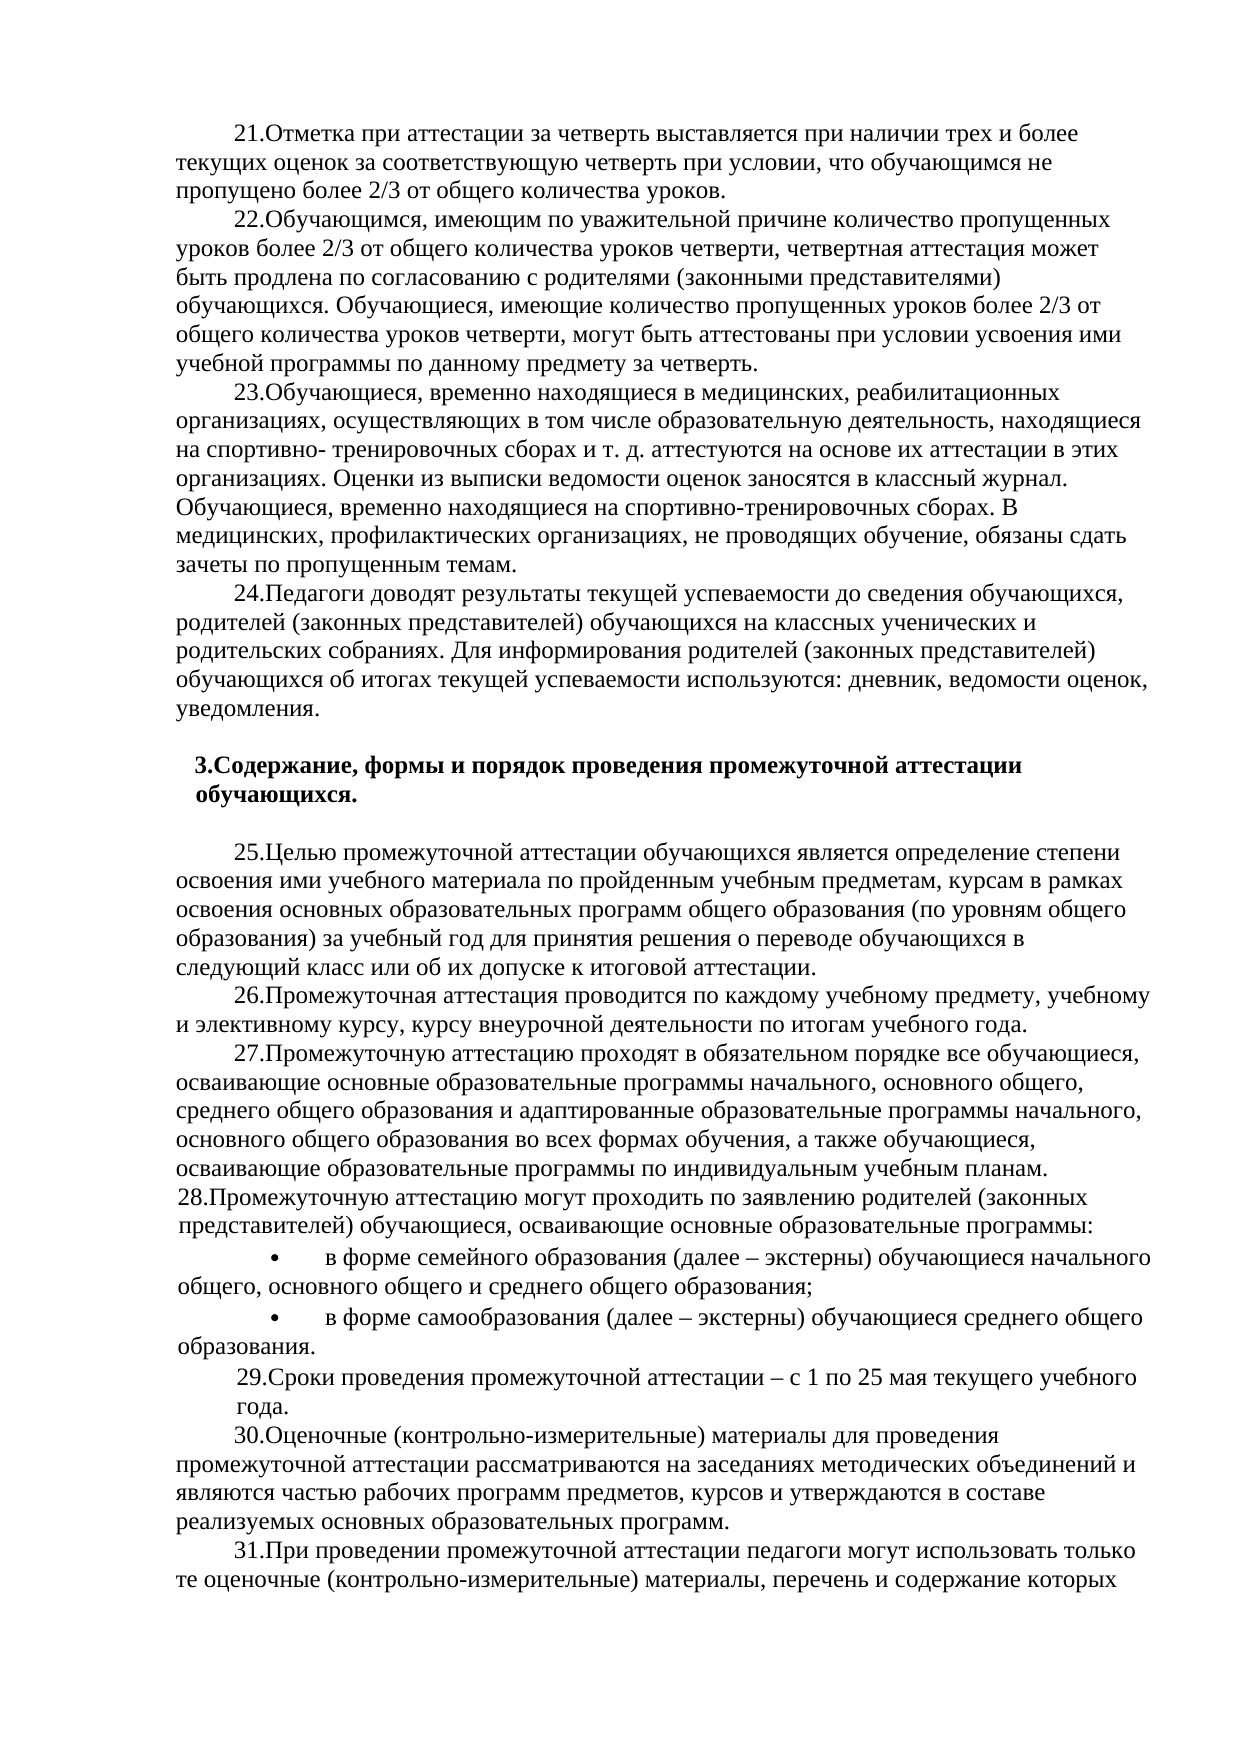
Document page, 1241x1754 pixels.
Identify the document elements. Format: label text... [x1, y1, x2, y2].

text 27.Промежуточную аттестацию проходят в обязательном порядке все обучающиеся, осваивающие основные образовательные программы начального, основного общего, среднего общего образования и адаптированные образовательные программы начального, основного общего образования во всех формах обучения, а также обучающиеся, осваивающие образовательные программы по индивидуальным учебным планам. [176, 1038, 1152, 1182]
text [176, 1535, 1152, 1592]
text 25.Целью промежуточной аттестации обучающихся является определение степени освоения ими учебного материала по пройденным учебным предметам, курсам в рамках освоения основных образовательных программ общего образования (по уровням общего образования) за учебный год для принятия решения о переводе обучающихся в следующий класс или об их допуске к итоговой аттестации. [176, 837, 1152, 981]
list в форме самообразования (далее – экстерны) обучающиеся среднего общего образования. [177, 1302, 1152, 1360]
text 23.Обучающиеся, временно находящиеся в медицинских, реабилитационных организациях, осуществляющих в том числе образовательную деятельность, находящиеся на спортивно- тренировочных сборах и т. д. аттестуются на основе их аттестации в этих организациях. Оценки из выписки ведомости оценок заносятся в классный журнал. Обучающиеся, временно находящиеся на спортивно-тренировочных сборах. В медицинских, профилактических организациях, не проводящих обучение, обязаны сдать зачеты по пропущенным темам. [176, 377, 1152, 578]
text 26.Промежуточная аттестация проводится по каждому учебному предмету, учебному и элективному курсу, курсу внеурочной деятельности по итогам учебного года. [176, 981, 1152, 1038]
text 3.Содержание, формы и порядок проведения промежуточной аттестации обучающихся. [194, 751, 1152, 808]
text 24.Педагоги доводят результаты текущей успеваемости до сведения обучающихся, родителей (законных представителей) обучающихся на классных ученических и родительских собраниях. Для информирования родителей (законных представителей) обучающихся об итогах текущей успеваемости используются: дневник, ведомости оценок, уведомления. [176, 578, 1152, 722]
text 22.Обучающимся, имеющим по уважительной причине количество пропущенных уроков более 2/3 от общего количества уроков четверти, четвертная аттестация может быть продлена по согласованию с родителями (законными представителями) обучающихся. Обучающиеся, имеющие количество пропущенных уроков более 2/3 от общего количества уроков четверти, могут быть аттестованы при условии усвоения ими учебной программы по данному предмету за четверть. [176, 204, 1152, 377]
text 30.Оценочные (контрольно-измерительные) материалы для проведения промежуточной аттестации рассматриваются на заседаниях методических объединений и являются частью рабочих программ предметов, курсов и утверждаются в составе реализуемых основных образовательных программ. [176, 1420, 1152, 1535]
text 21.Отметка при аттестации за четверть выставляется при наличии трех и более текущих оценок за соответствующую четверть при условии, что обучающимся не пропущено более 2/3 от общего количества уроков. [176, 118, 1152, 204]
text 29.Сроки проведения промежуточной аттестации – с 1 по 25 мая текущего учебного года. [236, 1362, 1152, 1420]
list в форме семейного образования (далее – экстерны) обучающиеся начального общего, основного общего и среднего общего образования; [177, 1242, 1152, 1299]
text 28.Промежуточную аттестацию могут проходить по заявлению родителей (законных представителей) обучающиеся, осваивающие основные образовательные программы: [177, 1182, 1152, 1239]
